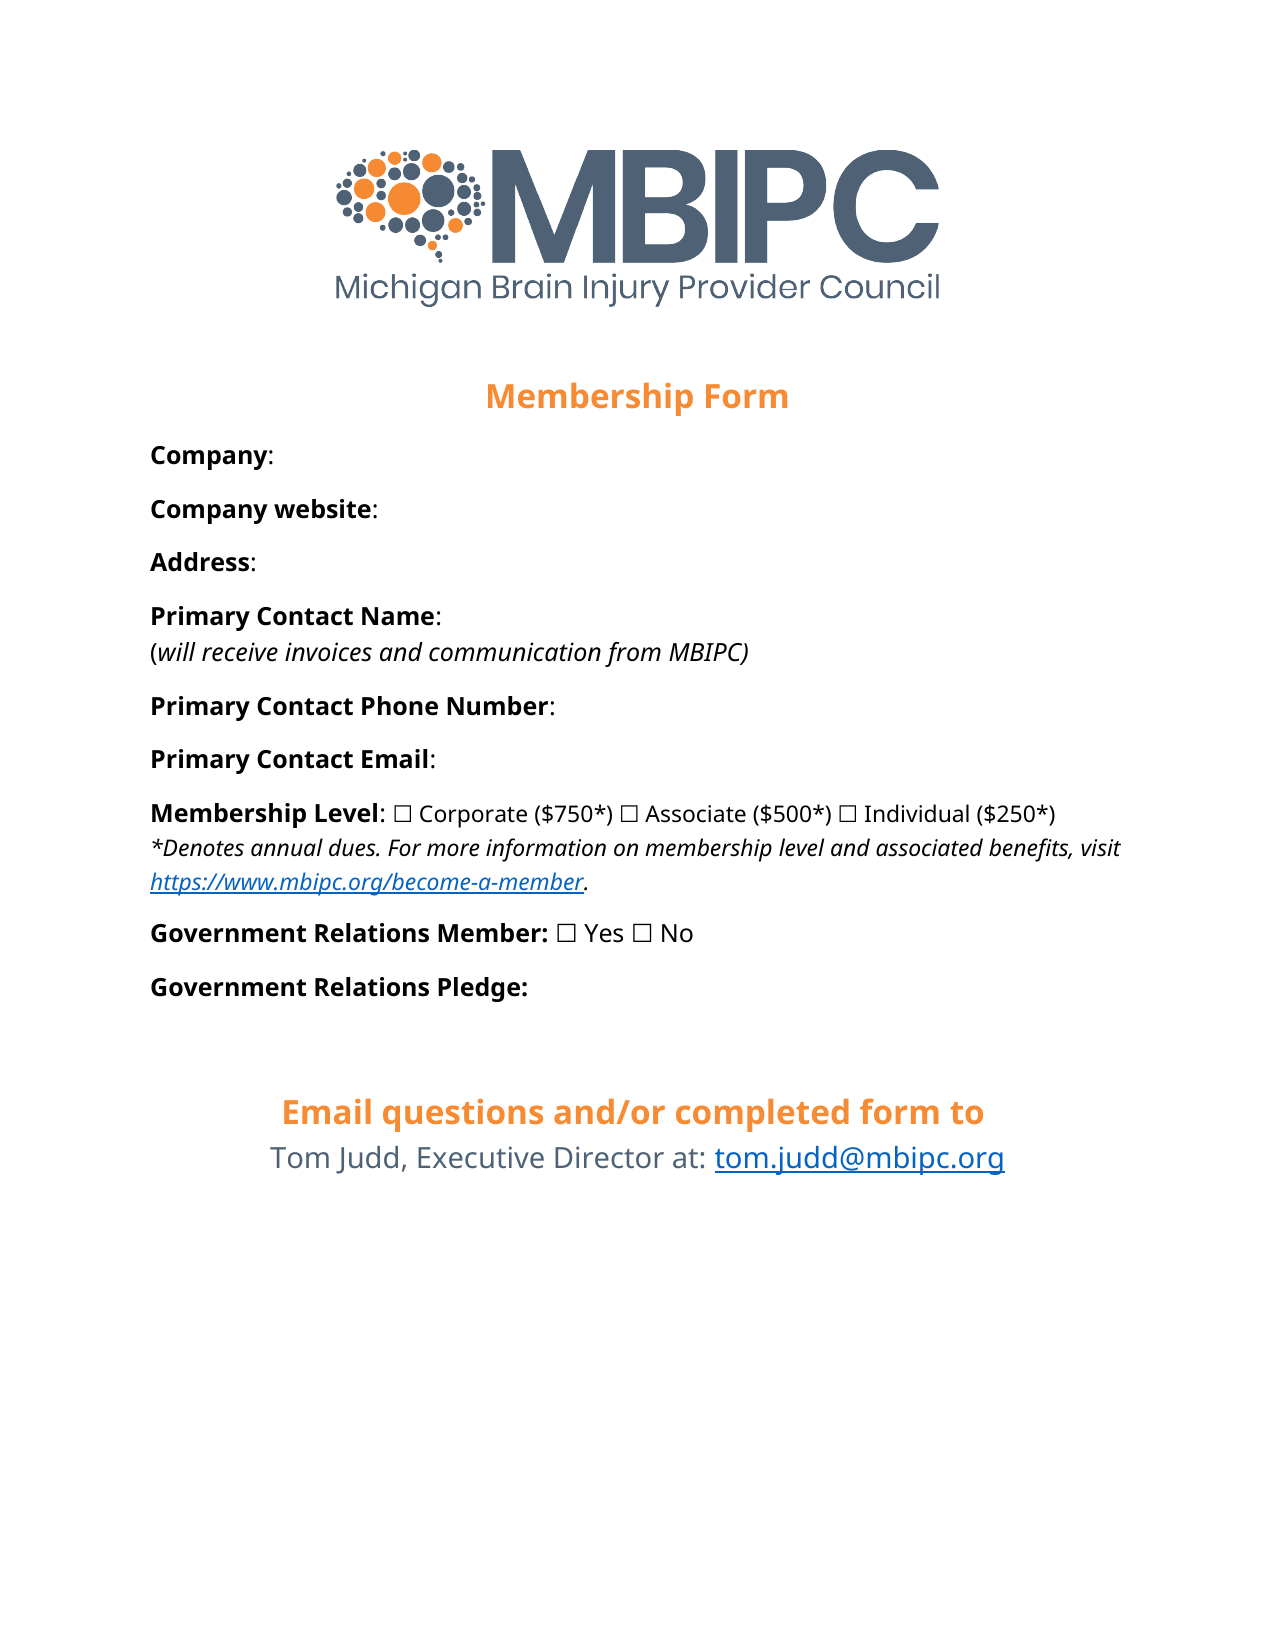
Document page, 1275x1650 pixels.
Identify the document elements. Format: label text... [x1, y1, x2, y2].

text Government Relations Member: Yes No [150, 916, 1125, 950]
text Government Relations Pledge: [150, 969, 1125, 1004]
text Company: [150, 438, 1125, 472]
text Email questions and/or completed form to Tom Judd, Executive Director at: tom.judd@mbipc.org [150, 1089, 1125, 1177]
text Address: [150, 545, 1125, 579]
text Primary Contact Phone Number: [150, 688, 1125, 723]
picture [336, 150, 939, 307]
text Company website: [150, 491, 1125, 526]
text Primary Contact Name: (will receive invoices and communication from MBIPC) [150, 598, 1125, 669]
text Primary Contact Email: [150, 742, 1125, 776]
text Membership Level: Corporate ($750*) Associate ($500*) Individual ($250*) *Denotes annual dues. For more information on membership level and associated benefits, visit https://www.mbipc.org/become-a-member. [150, 795, 1125, 897]
text Membership Form [150, 372, 1125, 418]
